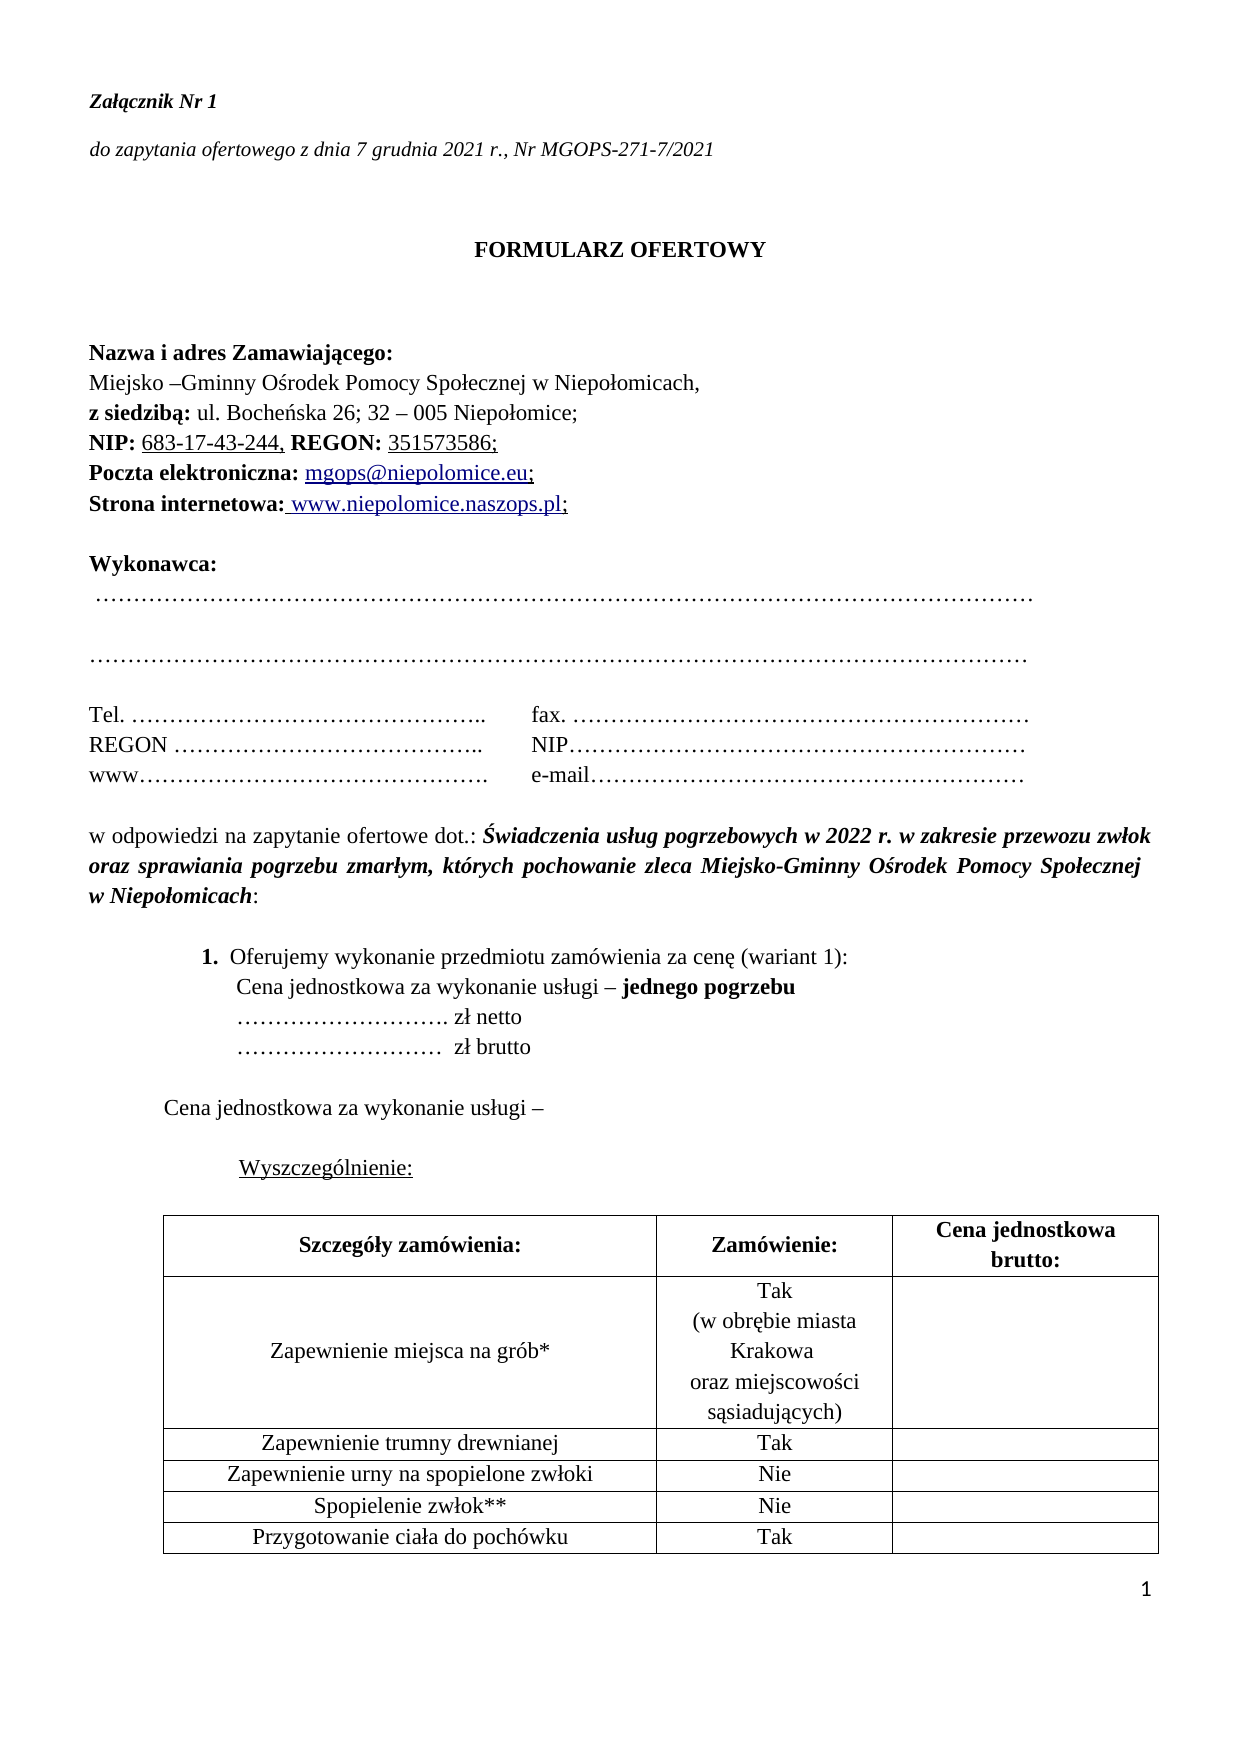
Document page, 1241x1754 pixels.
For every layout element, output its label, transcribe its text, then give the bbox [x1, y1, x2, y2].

text z siedzibą: ul. Bocheńska 26; 32 – 005 Niepołomice; [89, 399, 1152, 425]
text Strona internetowa: www.niepolomice.naszops.pl; [89, 490, 1152, 516]
table_cell Zapewnienie trumny drewnianej [164, 1429, 656, 1459]
text REGON ………………………………….. NIP…………………………………………………… [89, 731, 1152, 758]
table_cell [893, 1461, 1158, 1491]
text …………………………………………………………………………………………………………… [89, 641, 1152, 667]
list ………………………. zł netto [164, 1003, 1152, 1029]
table_cell [893, 1429, 1158, 1459]
list Wyszczególnienie: [239, 1154, 1152, 1181]
text …………………………………………………………………………………………………………… [89, 580, 1152, 607]
text www………………………………………. e-mail………………………………………………… [89, 762, 1152, 788]
table_cell [893, 1277, 1158, 1428]
table_header Zamówienie: [657, 1216, 892, 1276]
table_cell Tak [657, 1429, 892, 1459]
list Cena jednostkowa za wykonanie usługi – jednego pogrzebu [164, 973, 1152, 999]
text Wykonawca: [89, 550, 1152, 576]
text w odpowiedzi na zapytanie ofertowe dot.: Świadczenia usług pogrzebowych w 2022 r. w zakresie przewozu zwłok oraz sprawiania pogrzebu zmarłym, których pochowanie zleca Miejsko-Gminny Ośrodek Pomocy Społecznej w Niepołomicach: [89, 822, 1152, 909]
text Załącznik Nr 1 [89, 89, 1152, 113]
table_cell [893, 1523, 1158, 1553]
table_cell Przygotowanie ciała do pochówku [164, 1523, 656, 1553]
text NIP: 683-17-43-244, REGON: 351573586; [89, 429, 1152, 456]
text Tel. ……………………………………….. fax. …………………………………………………… [89, 701, 1152, 727]
table_cell Nie [657, 1461, 892, 1491]
table_cell Zapewnienie urny na spopielone zwłoki [164, 1461, 656, 1491]
table_header Szczegóły zamówienia: [164, 1216, 656, 1276]
table_cell Nie [657, 1492, 892, 1522]
table_cell Tak [657, 1523, 892, 1553]
text do zapytania ofertowego z dnia 7 grudnia 2021 r., Nr MGOPS-271-7/2021 [89, 137, 1152, 161]
text Poczta elektroniczna: mgops@niepolomice.eu; [89, 459, 1152, 486]
text Nazwa i adres Zamawiającego: [89, 339, 1152, 365]
text Miejsko –Gminny Ośrodek Pomocy Społecznej w Niepołomicach, [89, 369, 1152, 395]
list Cena jednostkowa za wykonanie usługi – [164, 1094, 1152, 1120]
table_cell [893, 1492, 1158, 1522]
table_cell Spopielenie zwłok** [164, 1492, 656, 1522]
list ……………………… zł brutto [164, 1033, 1152, 1060]
text FORMULARZ OFERTOWY [89, 237, 1152, 263]
table_cell Zapewnienie miejsca na grób* [164, 1277, 656, 1428]
table_cell Tak (w obrębie miasta Krakowa oraz miejscowości sąsiadujących) [657, 1277, 892, 1428]
list Oferujemy wykonanie przedmiotu zamówienia za cenę (wariant 1): [201, 943, 1152, 969]
table_header Cena jednostkowa brutto: [893, 1216, 1158, 1276]
